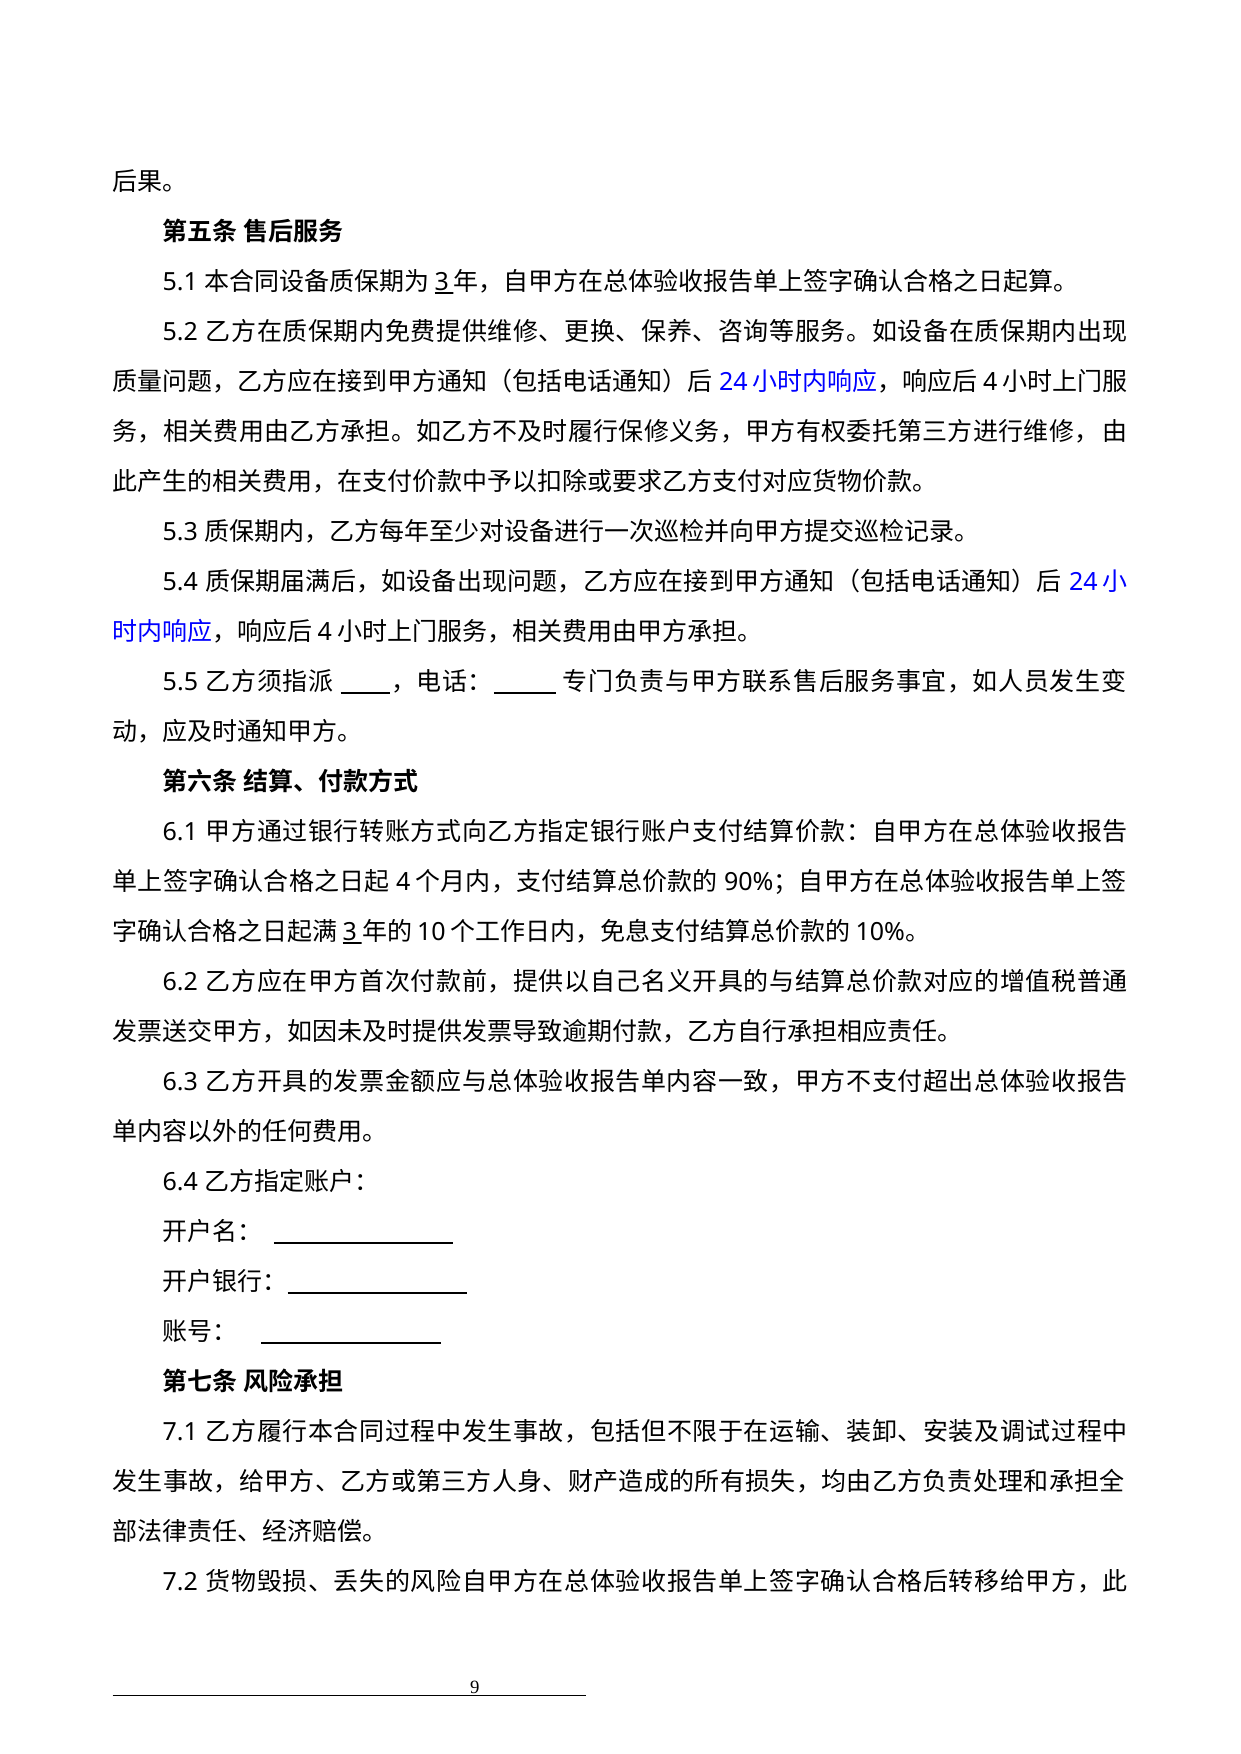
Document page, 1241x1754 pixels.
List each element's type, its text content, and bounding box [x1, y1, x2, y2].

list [112, 1550, 1128, 1600]
list 第七条 风险承担 [112, 1350, 1128, 1400]
list 6.1 甲方通过银行转账方式向乙方指定银行账户支付结算价款：自甲方在总体验收报告单上签字确认合格之日起4个月内，支付结算总价款的90%；自甲方在总体验收报告单上签字确认合格之日起满3年的10个工作日内，免息支付结算总价款的10%。 [112, 800, 1128, 950]
list 5.1 本合同设备质保期为3年，自甲方在总体验收报告单上签字确认合格之日起算。 [112, 250, 1128, 300]
list 6.3 乙方开具的发票金额应与总体验收报告单内容一致，甲方不支付超出总体验收报告单内容以外的任何费用。 [112, 1050, 1128, 1150]
list 第五条 售后服务 [112, 200, 1128, 250]
list 账号： [112, 1300, 1128, 1350]
list 5.4 质保期届满后，如设备出现问题，乙方应在接到甲方通知（包括电话通知）后24小时内响应，响应后4小时上门服务，相关费用由甲方承担。 [112, 550, 1128, 650]
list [112, 150, 1128, 200]
list 5.3 质保期内，乙方每年至少对设备进行一次巡检并向甲方提交巡检记录。 [162, 500, 1128, 550]
list 开户名： [112, 1200, 1128, 1250]
list 开户银行： [112, 1250, 1128, 1300]
list 第六条 结算、付款方式 [112, 750, 1128, 800]
list 7.1 乙方履行本合同过程中发生事故，包括但不限于在运输、装卸、安装及调试过程中发生事故，给甲方、乙方或第三方人身、财产造成的所有损失，均由乙方负责处理和承担全部法律责任、经济赔偿。 [112, 1400, 1128, 1550]
list 5.5 乙方须指派 ，电话： 专门负责与甲方联系售后服务事宜，如人员发生变动，应及时通知甲方。 [112, 650, 1128, 750]
list 6.4 乙方指定账户： [112, 1150, 1128, 1200]
list 5.2 乙方在质保期内免费提供维修、更换、保养、咨询等服务。如设备在质保期内出现质量问题，乙方应在接到甲方通知（包括电话通知）后24小时内响应，响应后4小时上门服务，相关费用由乙方承担。如乙方不及时履行保修义务，甲方有权委托第三方进行维修，由此产生的相关费用，在支付价款中予以扣除或要求乙方支付对应货物价款。 [112, 300, 1128, 500]
list 6.2 乙方应在甲方首次付款前，提供以自己名义开具的与结算总价款对应的增值税普通发票送交甲方，如因未及时提供发票导致逾期付款，乙方自行承担相应责任。 [112, 950, 1128, 1050]
